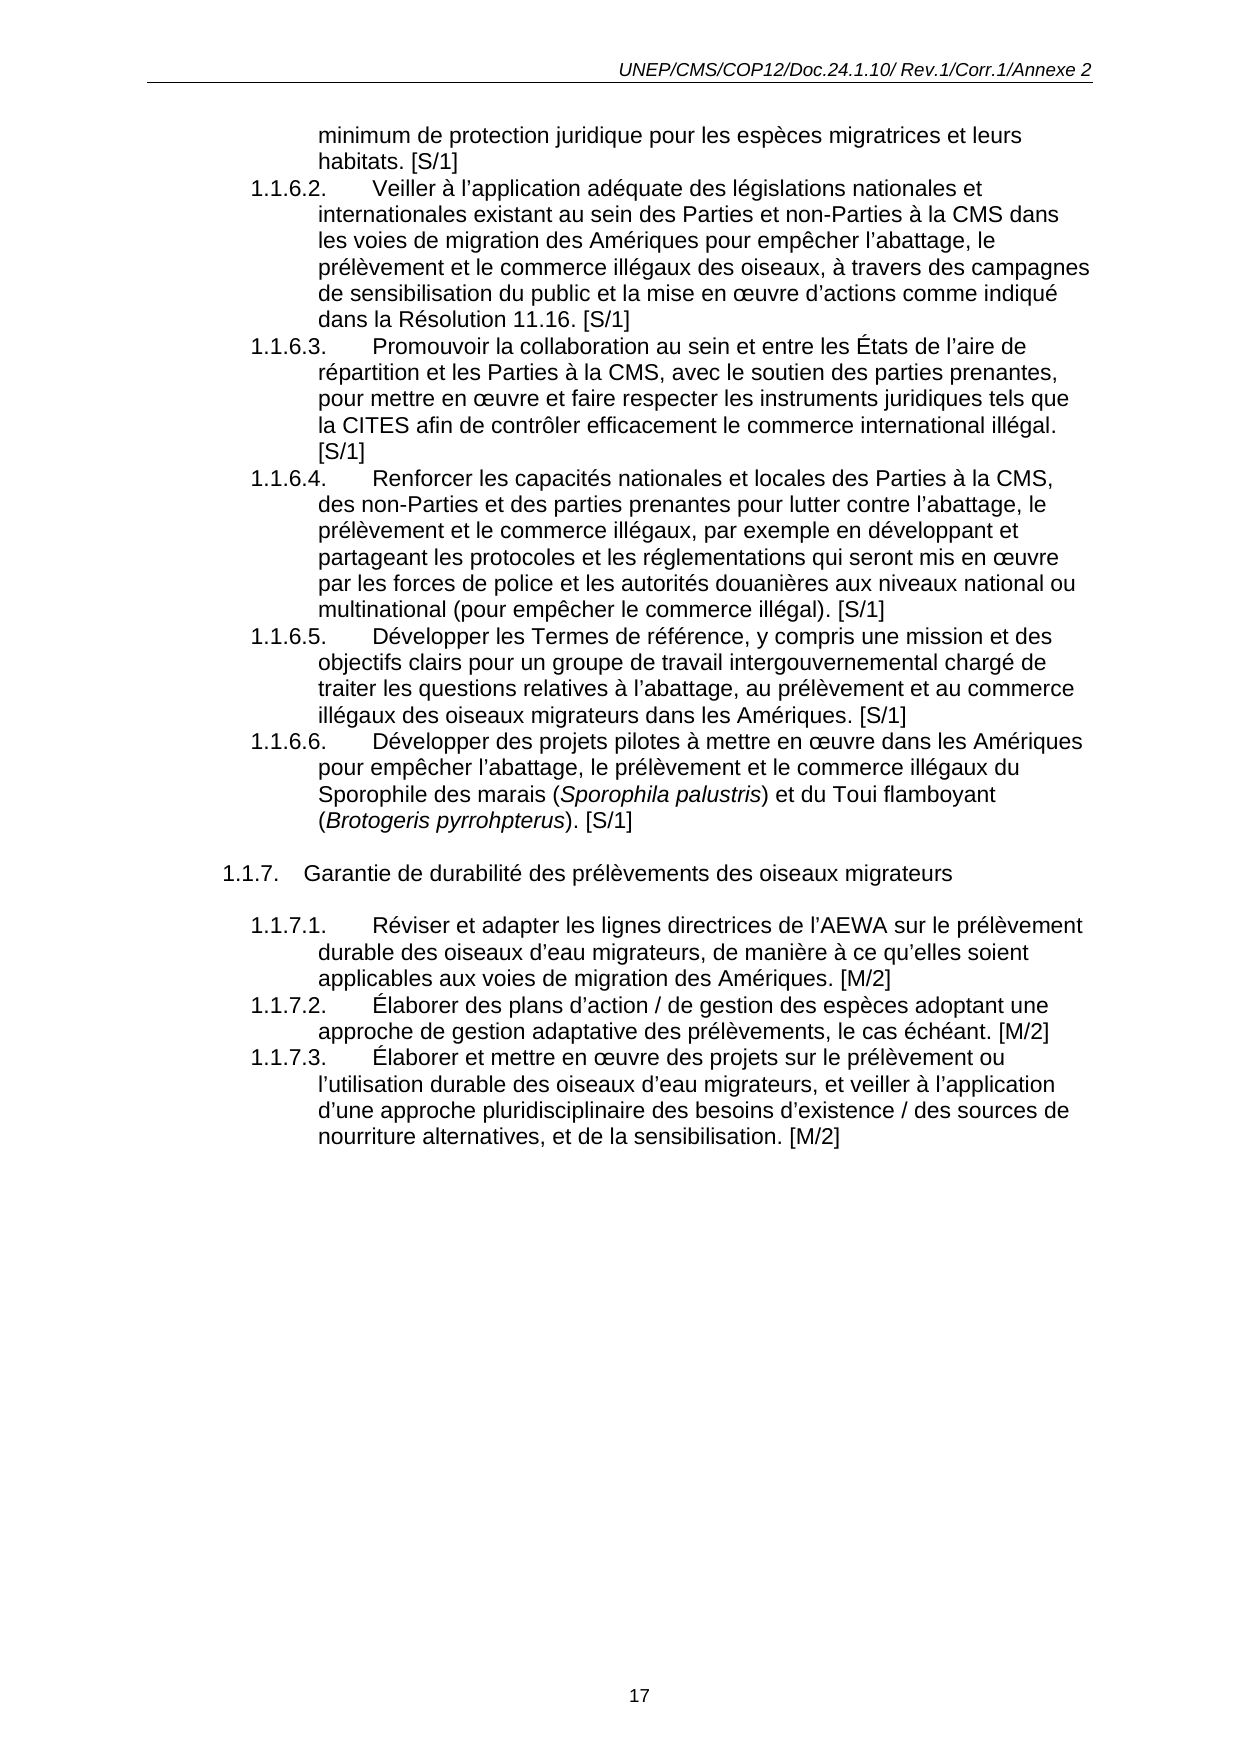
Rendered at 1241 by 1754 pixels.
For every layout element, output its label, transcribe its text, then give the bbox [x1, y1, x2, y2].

list Élaborer des plans d’action / de gestion des espèces adoptant une approche de gestion adaptative des prélèvements, le cas échéant. [M/2] [250, 992, 1093, 1044]
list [250, 122, 1093, 174]
list Garantie de durabilité des prélèvements des oiseaux migrateurs [222, 860, 1093, 886]
list Réviser et adapter les lignes directrices de l’AEWA sur le prélèvement durable des oiseaux d’eau migrateurs, de manière à ce qu’elles soient applicables aux voies de migration des Amériques. [M/2] [250, 912, 1093, 992]
list Renforcer les capacités nationales et locales des Parties à la CMS, des non-Parties et des parties prenantes pour lutter contre l’abattage, le prélèvement et le commerce illégaux, par exemple en développant et partageant les protocoles et les réglementations qui seront mis en œuvre par les forces de police et les autorités douanières aux niveaux national ou multinational (pour empêcher le commerce illégal). [S/1] [250, 464, 1093, 623]
list Veiller à l’application adéquate des législations nationales et internationales existant au sein des Parties et non-Parties à la CMS dans les voies de migration des Amériques pour empêcher l’abattage, le prélèvement et le commerce illégaux des oiseaux, à travers des campagnes de sensibilisation du public et la mise en œuvre d’actions comme indiqué dans la Résolution 11.16. [S/1] [250, 174, 1093, 333]
list Promouvoir la collaboration au sein et entre les États de l’aire de répartition et les Parties à la CMS, avec le soutien des parties prenantes, pour mettre en œuvre et faire respecter les instruments juridiques tels que la CITES afin de contrôler efficacement le commerce international illégal. [S/1] [250, 333, 1093, 464]
list Développer des projets pilotes à mettre en œuvre dans les Amériques pour empêcher l’abattage, le prélèvement et le commerce illégaux du Sporophile des marais (Sporophila palustris) et du Toui flamboyant (Brotogeris pyrrohpterus). [S/1] [250, 728, 1093, 833]
list Développer les Termes de référence, y compris une mission et des objectifs clairs pour un groupe de travail intergouvernemental chargé de traiter les questions relatives à l’abattage, au prélèvement et au commerce illégaux des oiseaux migrateurs dans les Amériques. [S/1] [250, 623, 1093, 728]
list Élaborer et mettre en œuvre des projets sur le prélèvement ou l’utilisation durable des oiseaux d’eau migrateurs, et veiller à l’application d’une approche pluridisciplinaire des besoins d’existence / des sources de nourriture alternatives, et de la sensibilisation. [M/2] [250, 1044, 1093, 1150]
